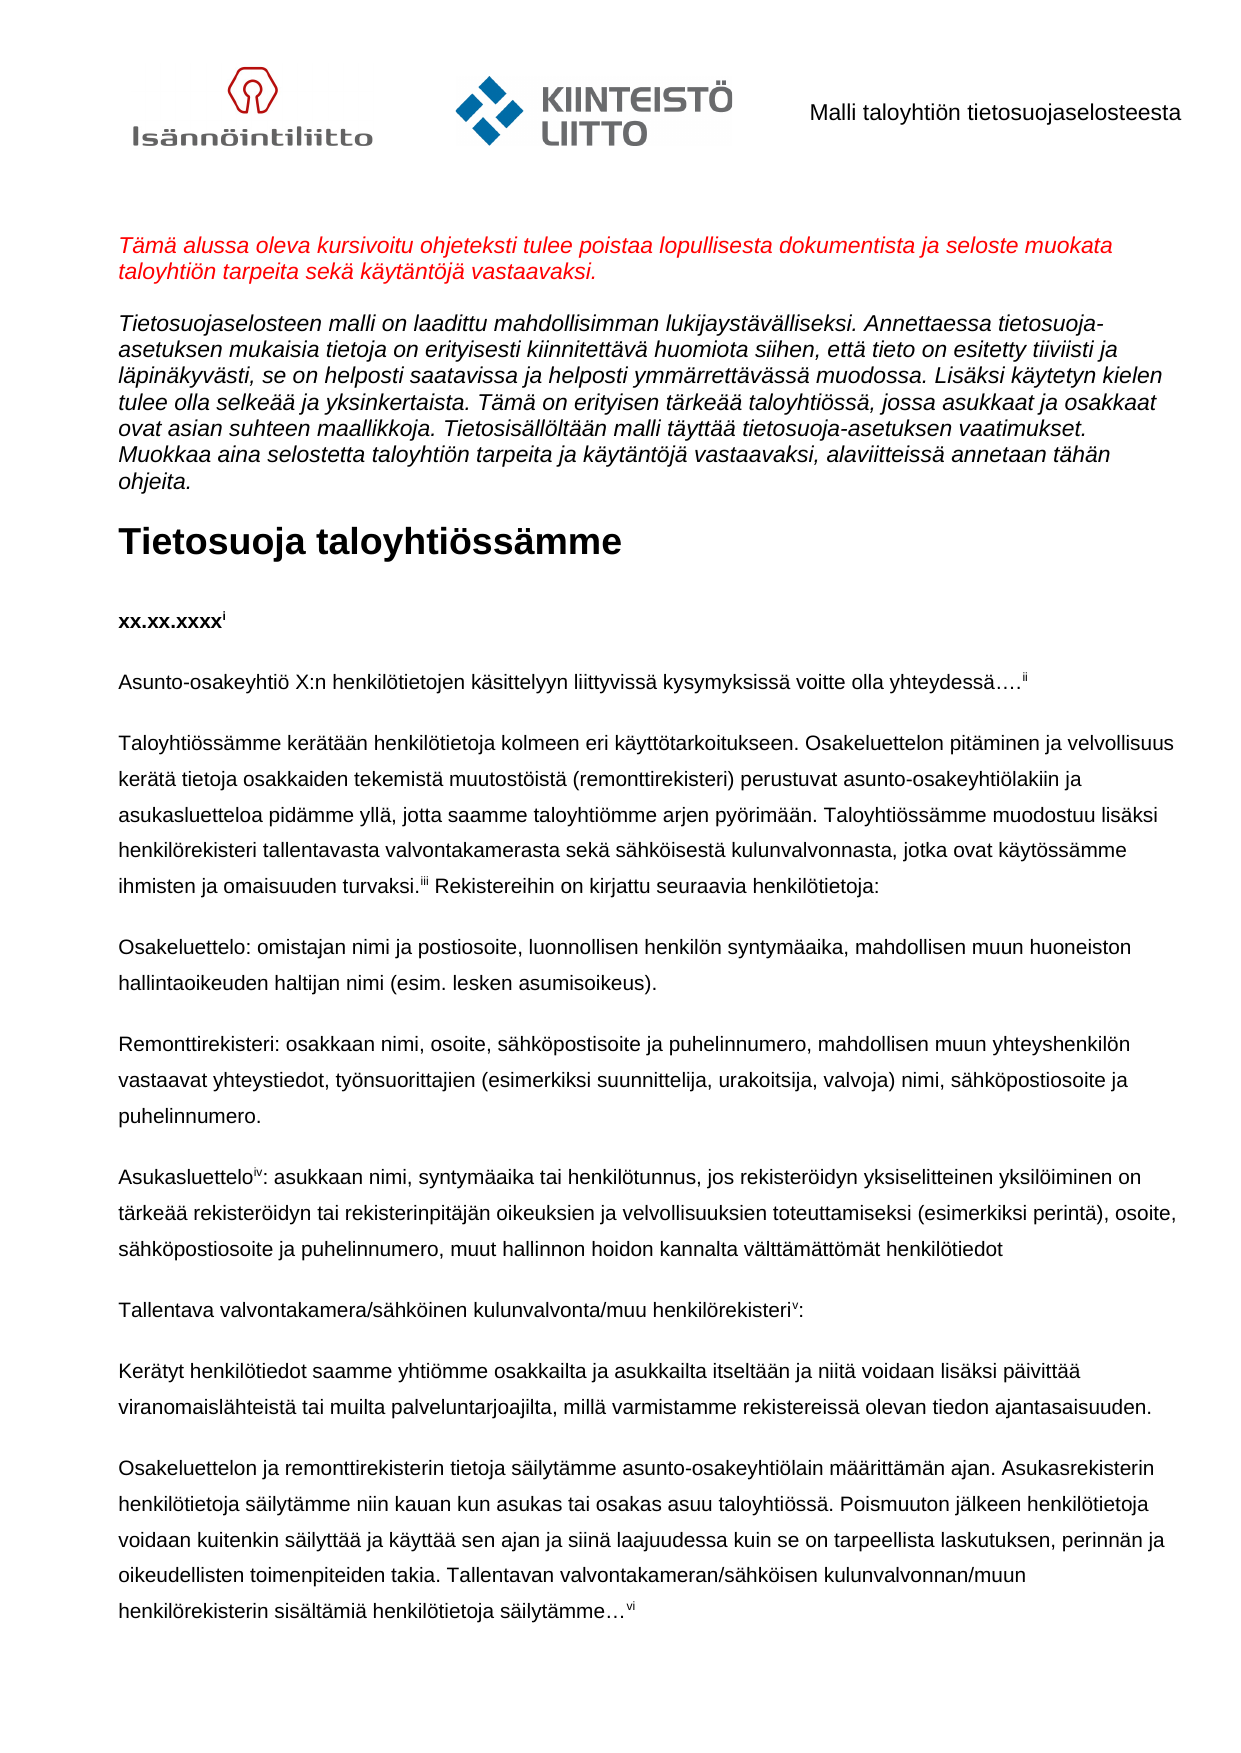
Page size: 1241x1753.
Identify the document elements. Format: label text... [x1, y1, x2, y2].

text Asukasluettelo: asukkaan nimi, syntymäaika tai henkilötunnus, jos rekisteröidyn yksiselitteinen yksilöiminen on tärkeää rekisteröidyn tai rekisterinpitäjän oikeuksien ja velvollisuuksien toteuttamiseksi (esimerkiksi perintä), osoite, sähköpostiosoite ja puhelinnumero, muut hallinnon hoidon kannalta välttämättömät henkilötiedot [118, 1165, 1181, 1261]
text Taloyhtiössämme kerätään henkilötietoja kolmeen eri käyttötarkoitukseen. Osakeluettelon pitäminen ja velvollisuus kerätä tietoja osakkaiden tekemistä muutostöistä (remonttirekisteri) perustuvat asunto-osakeyhtiölakiin ja asukasluetteloa pidämme yllä, jotta saamme taloyhtiömme arjen pyörimään. Taloyhtiössämme muodostuu lisäksi henkilörekisteri tallentavasta valvontakamerasta sekä sähköisestä kulunvalvonnasta, jotka ovat käytössämme ihmisten ja omaisuuden turvaksi. Rekistereihin on kirjattu seuraavia henkilötietoja: [118, 731, 1181, 898]
text Tietosuojaselosteen malli on laadittu mahdollisimman lukijaystävälliseksi. Annettaessa tietosuoja-asetuksen mukaisia tietoja on erityisesti kiinnitettävä huomiota siihen, että tieto on esitetty tiiviisti ja läpinäkyvästi, se on helposti saatavissa ja helposti ymmärrettävässä muodossa. Lisäksi käytetyn kielen tulee olla selkeää ja yksinkertaista. Tämä on erityisen tärkeää taloyhtiössä, jossa asukkaat ja osakkaat ovat asian suhteen maallikkoja. Tietosisällöltään malli täyttää tietosuoja-asetuksen vaatimukset. Muokkaa aina selostetta taloyhtiön tarpeita ja käytäntöjä vastaavaksi, alaviitteissä annetaan tähän ohjeita. [118, 309, 1181, 494]
text Tallentava valvontakamera/sähköinen kulunvalvonta/muu henkilörekisteri: [118, 1298, 1181, 1322]
text Osakeluettelon ja remonttirekisterin tietoja säilytämme asunto-osakeyhtiölain määrittämän ajan. Asukasrekisterin henkilötietoja säilytämme niin kauan kun asukas tai osakas asuu taloyhtiössä. Poismuuton jälkeen henkilötietoja voidaan kuitenkin säilyttää ja käyttää sen ajan ja siinä laajuudessa kuin se on tarpeellista laskutuksen, perinnän ja oikeudellisten toimenpiteiden takia. Tallentavan valvontakameran/sähköisen kulunvalvonnan/muun henkilörekisterin sisältämiä henkilötietoja säilytämme… [118, 1456, 1181, 1623]
picture [130, 63, 374, 149]
text Osakeluettelo: omistajan nimi ja postiosoite, luonnollisen henkilön syntymäaika, mahdollisen muun huoneiston hallintaoikeuden haltijan nimi (esim. lesken asumisoikeus). [118, 935, 1181, 995]
picture [455, 76, 733, 146]
text Remonttirekisteri: osakkaan nimi, osoite, sähköpostisoite ja puhelinnumero, mahdollisen muun yhteyshenkilön vastaavat yhteystiedot, työnsuorittajien (esimerkiksi suunnittelija, urakoitsija, valvoja) nimi, sähköpostiosoite ja puhelinnumero. [118, 1032, 1181, 1128]
text Kerätyt henkilötiedot saamme yhtiömme osakkailta ja asukkailta itseltään ja niitä voidaan lisäksi päivittää viranomaislähteistä tai muilta palveluntarjoajilta, millä varmistamme rekistereissä olevan tiedon ajantasaisuuden. [118, 1359, 1181, 1418]
text Asunto-osakeyhtiö X:n henkilötietojen käsittelyyn liittyvissä kysymyksissä voitte olla yhteydessä…. [118, 669, 1181, 693]
text Tietosuoja taloyhtiössämme [118, 519, 1181, 562]
text Tämä alussa oleva kursivoitu ohjeteksti tulee poistaa lopullisesta dokumentista ja seloste muokata taloyhtiön tarpeita sekä käytäntöjä vastaavaksi. [118, 232, 1181, 284]
text xx.xx.xxxx [118, 609, 1181, 633]
